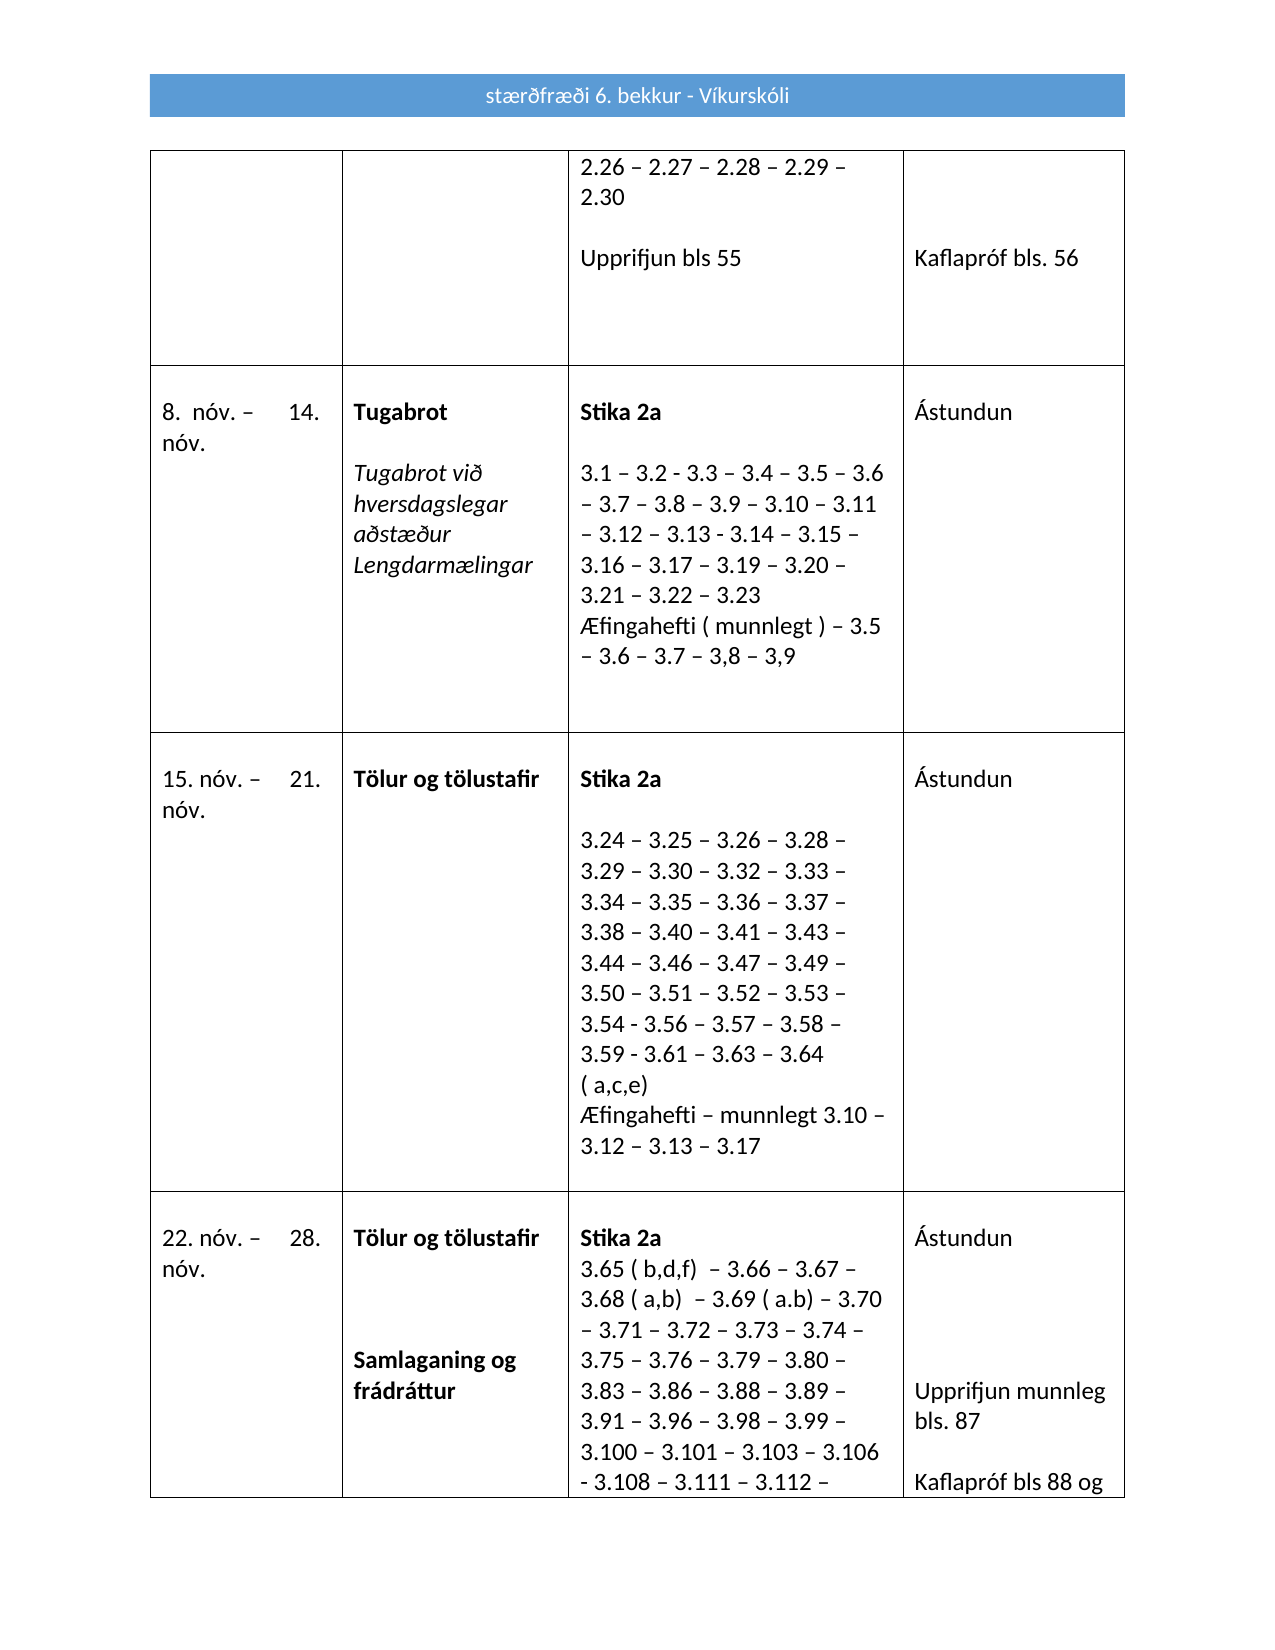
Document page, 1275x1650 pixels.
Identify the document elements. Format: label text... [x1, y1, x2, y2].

table_cell Tugabrot Tugabrot við hversdagslegar aðstæður Lengdarmælingar [343, 366, 568, 732]
table_cell Tölur og tölustafir [343, 733, 568, 1191]
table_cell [343, 151, 568, 365]
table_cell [569, 1192, 903, 1497]
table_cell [569, 151, 903, 365]
table_cell Ástundun [904, 366, 1124, 732]
table_cell 8. nóv. – 14. nóv. [151, 366, 342, 732]
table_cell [343, 1192, 568, 1497]
table_cell 22. nóv. – 28. nóv. [151, 1192, 342, 1497]
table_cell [151, 151, 342, 365]
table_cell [904, 1192, 1124, 1497]
table_cell 15. nóv. – 21. nóv. [151, 733, 342, 1191]
table_cell Stika 2a 3.24 – 3.25 – 3.26 – 3.28 – 3.29 – 3.30 – 3.32 – 3.33 – 3.34 – 3.35 – 3.36 – 3.37 – 3.38 – 3.40 – 3.41 – 3.43 – 3.44 – 3.46 – 3.47 – 3.49 – 3.50 – 3.51 – 3.52 – 3.53 – 3.54 - 3.56 – 3.57 – 3.58 – 3.59 - 3.61 – 3.63 – 3.64 ( a,c,e) Æfingahefti – munnlegt 3.10 – 3.12 – 3.13 – 3.17 [569, 733, 903, 1191]
table_cell Stika 2a 3.1 – 3.2 - 3.3 – 3.4 – 3.5 – 3.6 – 3.7 – 3.8 – 3.9 – 3.10 – 3.11 – 3.12 – 3.13 - 3.14 – 3.15 – 3.16 – 3.17 – 3.19 – 3.20 – 3.21 – 3.22 – 3.23 Æfingahefti ( munnlegt ) – 3.5 – 3.6 – 3.7 – 3,8 – 3,9 [569, 366, 903, 732]
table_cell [904, 151, 1124, 365]
table_cell Ástundun [904, 733, 1124, 1191]
